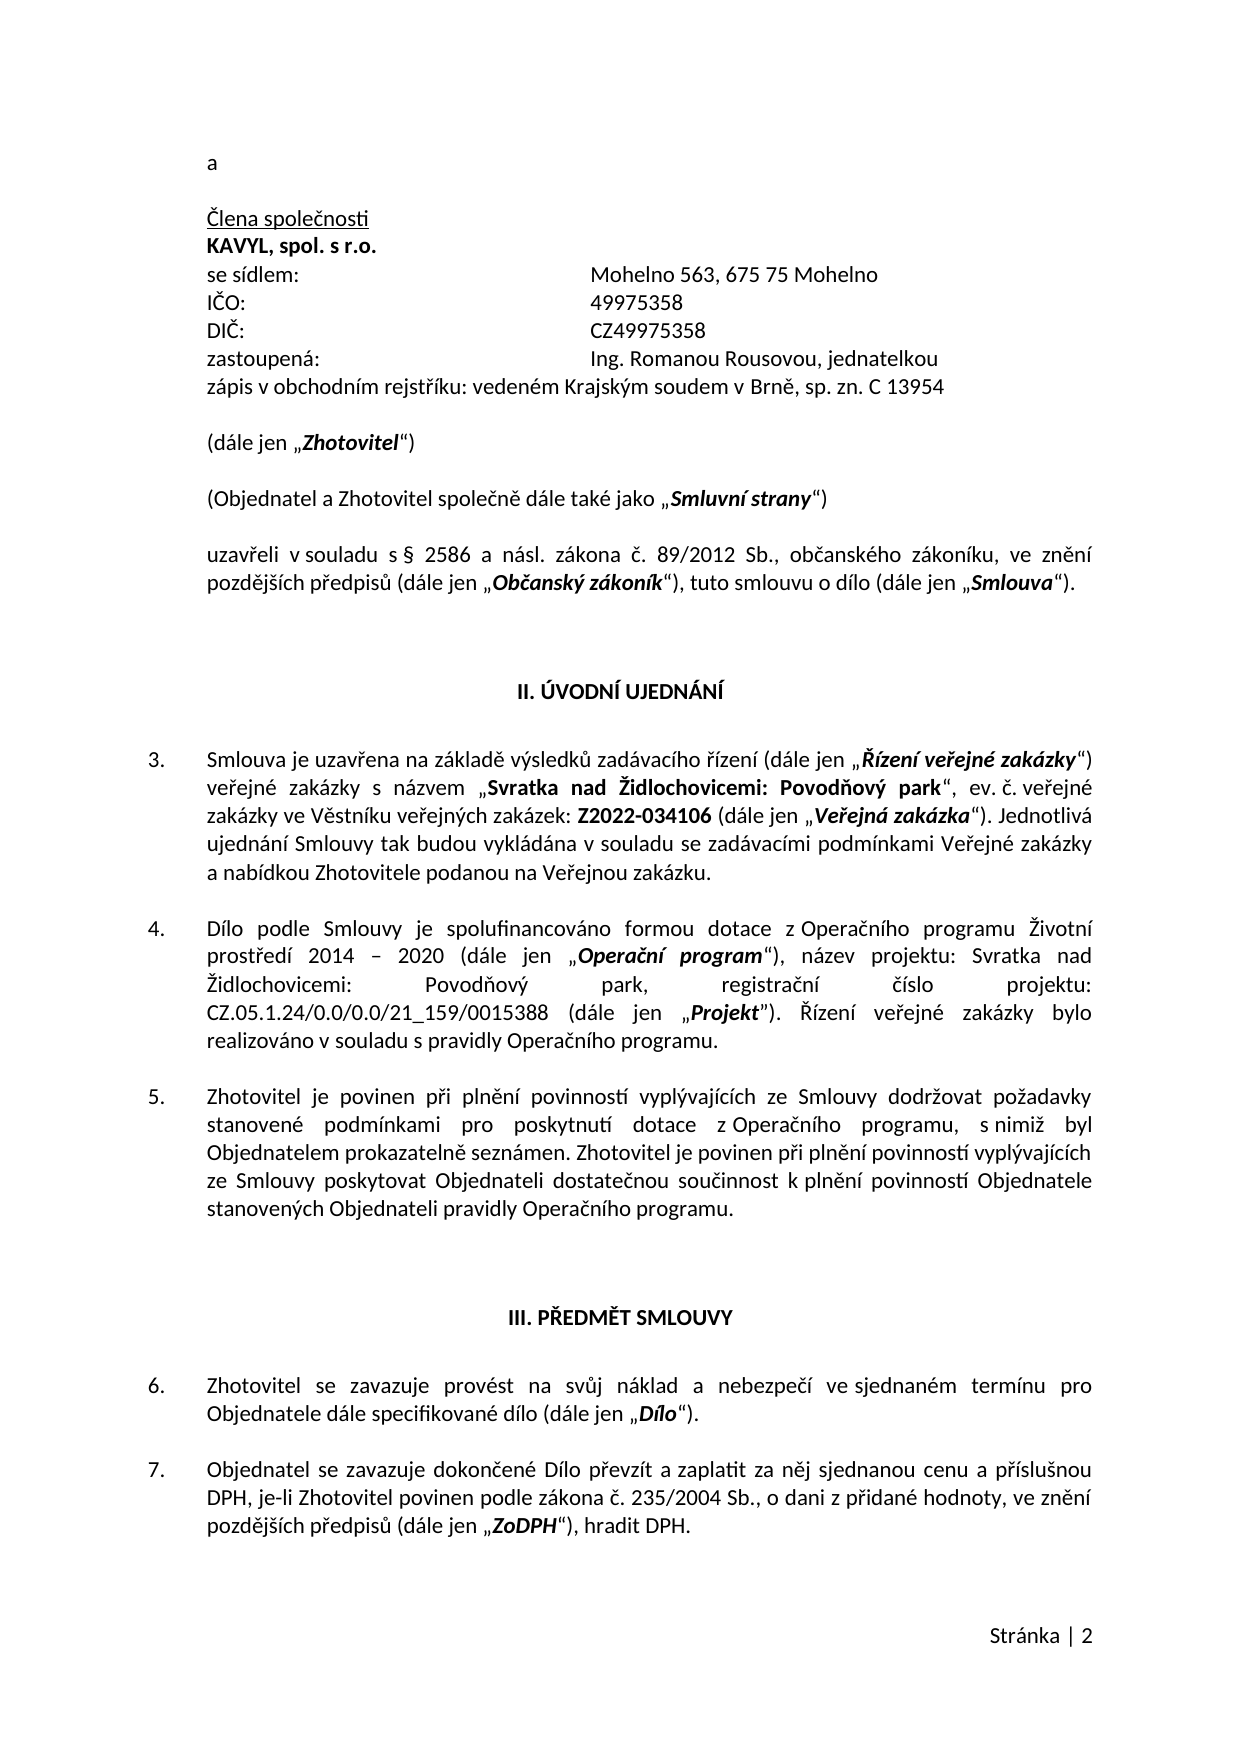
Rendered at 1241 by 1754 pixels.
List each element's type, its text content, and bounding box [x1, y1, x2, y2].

text DIČ: CZ49975358 [207, 316, 1093, 344]
text IČO: 49975358 [207, 288, 1093, 316]
text zastoupená: Ing. Romanou Rousovou, jednatelkou [207, 344, 1093, 372]
list Objednatel se zavazuje dokončené Dílo převzít a zaplatit za něj sjednanou cenu a příslušnou DPH, je-li Zhotovitel povinen podle zákona č. 235/2004 Sb., o dani z přidané hodnoty, ve znění pozdějších předpisů (dále jen „ZoDPH“), hradit DPH. [148, 1456, 1093, 1539]
text a [207, 148, 1093, 176]
text KAVYL, spol. s r.o. [207, 232, 1093, 260]
text Člena společnosti [207, 204, 1093, 232]
subtitle ÚVODNÍ UJEDNÁNÍ [148, 677, 1093, 705]
list Zhotovitel je povinen při plnění povinností vyplývajících ze Smlouvy dodržovat požadavky stanovené podmínkami pro poskytnutí dotace z Operačního programu, s nimiž byl Objednatelem prokazatelně seznámen. Zhotovitel je povinen při plnění povinností vyplývajících ze Smlouvy poskytovat Objednateli dostatečnou součinnost k plnění povinností Objednatele stanovených Objednateli pravidly Operačního programu. [148, 1082, 1093, 1222]
list Smlouva je uzavřena na základě výsledků zadávacího řízení (dále jen „Řízení veřejné zakázky“) veřejné zakázky s názvem „Svratka nad Židlochovicemi: Povodňový park“, ev. č. veřejné zakázky ve Věstníku veřejných zakázek: Z2022-034106 (dále jen „Veřejná zakázka“). Jednotlivá ujednání Smlouvy tak budou vykládána v souladu se zadávacími podmínkami Veřejné zakázky a nabídkou Zhotovitele podanou na Veřejnou zakázku. [148, 746, 1093, 886]
subtitle PŘEDMĚT SMLOUVY [148, 1303, 1093, 1331]
text (Objednatel a Zhotovitel společně dále také jako „Smluvní strany“) [207, 484, 1093, 512]
text zápis v obchodním rejstříku: vedeném Krajským soudem v Brně, sp. zn. C 13954 [207, 372, 1093, 400]
text uzavřeli v souladu s § násl. zákona č. 89/2012 Sb., občanského zákoníku, ve znění pozdějších předpisů (dále jen „Občanský zákoník“), tuto smlouvu o dílo (dále jen „Smlouva“). [207, 540, 1093, 596]
list Zhotovitel se zavazuje provést na svůj náklad a nebezpečí ve sjednaném termínu pro Objednatele dále specifikované dílo (dále jen „Dílo“). [148, 1371, 1093, 1427]
text se sídlem: Mohelno 563, 675 75 Mohelno [207, 260, 1093, 288]
text (dále jen „Zhotovitel“) [207, 428, 1093, 456]
list Dílo podle Smlouvy je spolufinancováno formou dotace z Operačního programu Životní prostředí 2014 – 2020 (dále jen „Operační program“), název projektu: Svratka nad Židlochovicemi: Povodňový park, registrační číslo projektu: CZ.05.1.24/0.0/0.0/21_159/0015388 (dále jen „Projekt”). Řízení veřejné zakázky bylo realizováno v souladu s pravidly Operačního programu. [148, 914, 1093, 1054]
